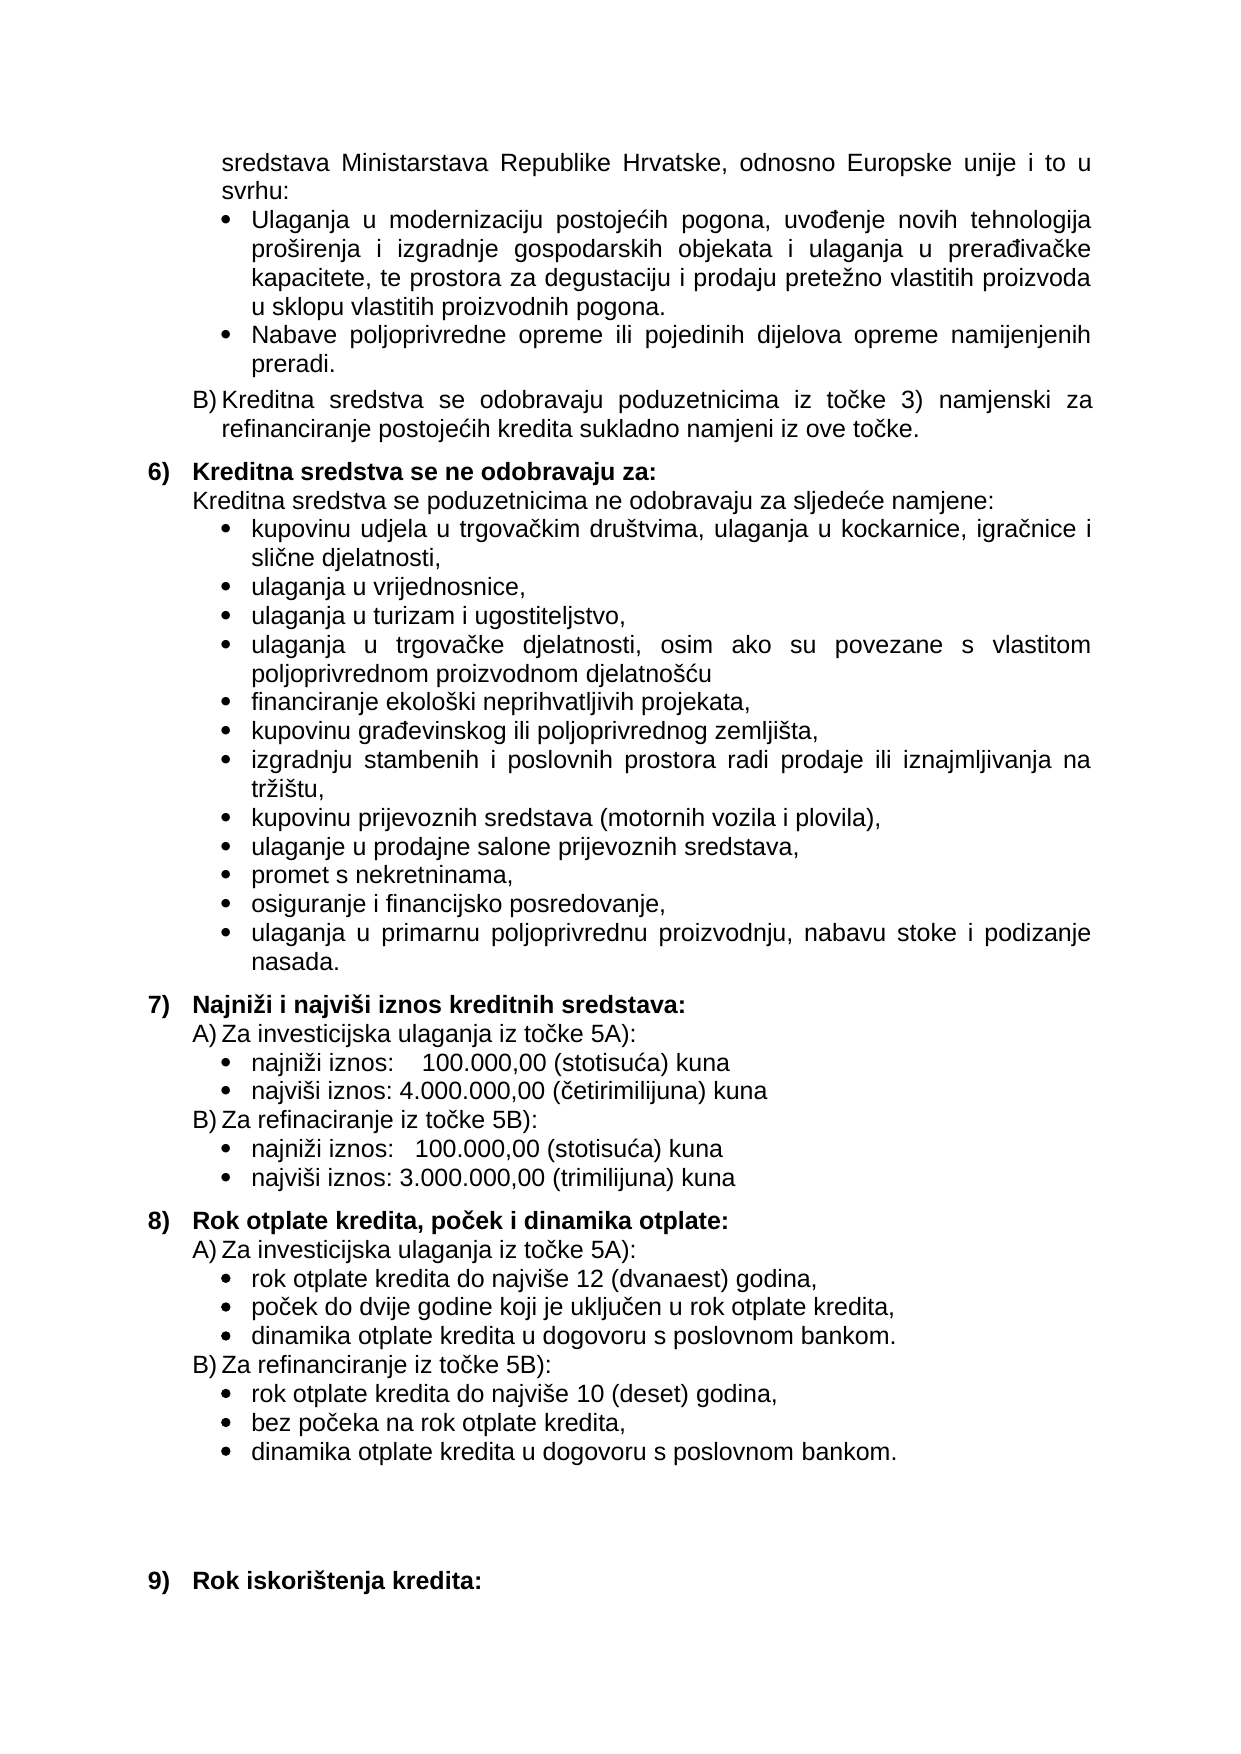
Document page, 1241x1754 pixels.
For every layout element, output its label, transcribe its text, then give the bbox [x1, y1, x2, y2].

list poček do dvije godine koji je uključen u rok otplate kredita, [221, 1292, 1093, 1321]
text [221, 148, 1093, 205]
list Za refinanciranje iz točke 5B): [192, 1350, 1093, 1379]
list Najniži i najviši iznos kreditnih sredstava: [148, 990, 1093, 1019]
list Za investicijska ulaganja iz točke 5A): [192, 1019, 1093, 1047]
list kupovinu građevinskog ili poljoprivrednog zemljišta, [221, 716, 1093, 745]
list Rok iskorištenja kredita: [148, 1566, 1093, 1595]
list Rok otplate kredita, poček i dinamika otplate: [148, 1206, 1093, 1235]
text Kreditna sredstva se poduzetnicima ne odobravaju za sljedeće namjene: [192, 486, 1093, 514]
list dinamika otplate kredita u dogovoru s poslovnom bankom. [221, 1321, 1093, 1350]
list ulaganja u turizam i ugostiteljstvo, [221, 601, 1093, 630]
list najniži iznos: 100.000,00 (stotisuća) kuna [221, 1047, 1093, 1076]
list Za refinaciranje iz točke 5B): [192, 1105, 1093, 1134]
list promet s nekretninama, [221, 860, 1093, 889]
list najviši iznos: 3.000.000,00 (trimilijuna) kuna [221, 1163, 1093, 1192]
list rok otplate kredita do najviše 10 (deset) godina, [221, 1379, 1093, 1408]
list Ulaganja u modernizaciju postojećih pogona, uvođenje novih tehnologija proširenja i izgradnje gospodarskih objekata i ulaganja u prerađivačke kapacitete, te prostora za degustaciju i prodaju pretežno vlastitih proizvoda u sklopu vlastitih proizvodnih pogona. [221, 205, 1093, 320]
list ulaganje u prodajne salone prijevoznih sredstava, [221, 831, 1093, 860]
list osiguranje i financijsko posredovanje, [221, 889, 1093, 918]
list ulaganja u trgovačke djelatnosti, osim ako su povezane s vlastitom poljoprivrednom proizvodnom djelatnošću [221, 630, 1093, 687]
list kupovinu udjela u trgovačkim društvima, ulaganja u kockarnice, igračnice i slične djelatnosti, [221, 514, 1093, 572]
list najniži iznos: 100.000,00 (stotisuća) kuna [221, 1134, 1093, 1163]
list Za investicijska ulaganja iz točke 5A): [192, 1235, 1093, 1263]
list ulaganja u primarnu poljoprivrednu proizvodnju, nabavu stoke i podizanje nasada. [221, 918, 1093, 976]
list najviši iznos: 4.000.000,00 (četirimilijuna) kuna [221, 1076, 1093, 1105]
list Kreditna sredstva se ne odobravaju za: [148, 457, 1093, 486]
list kupovinu prijevoznih sredstava (motornih vozila i plovila), [221, 803, 1093, 831]
list bez počeka na rok otplate kredita, [221, 1408, 1093, 1437]
list rok otplate kredita do najviše 12 (dvanaest) godina, [221, 1263, 1093, 1292]
list izgradnju stambenih i poslovnih prostora radi prodaje ili iznajmljivanja na tržištu, [221, 745, 1093, 803]
list Nabave poljoprivredne opreme ili pojedinih dijelova opreme namijenjenih preradi. [221, 320, 1093, 378]
list dinamika otplate kredita u dogovoru s poslovnom bankom. [221, 1437, 1093, 1465]
list Kreditna sredstva se odobravaju poduzetnicima iz točke 3) namjenski za refinanciranje postojećih kredita sukladno namjeni iz ove točke. [192, 385, 1093, 442]
list ulaganja u vrijednosnice, [221, 572, 1093, 601]
list financiranje ekološki neprihvatljivih projekata, [221, 687, 1093, 716]
